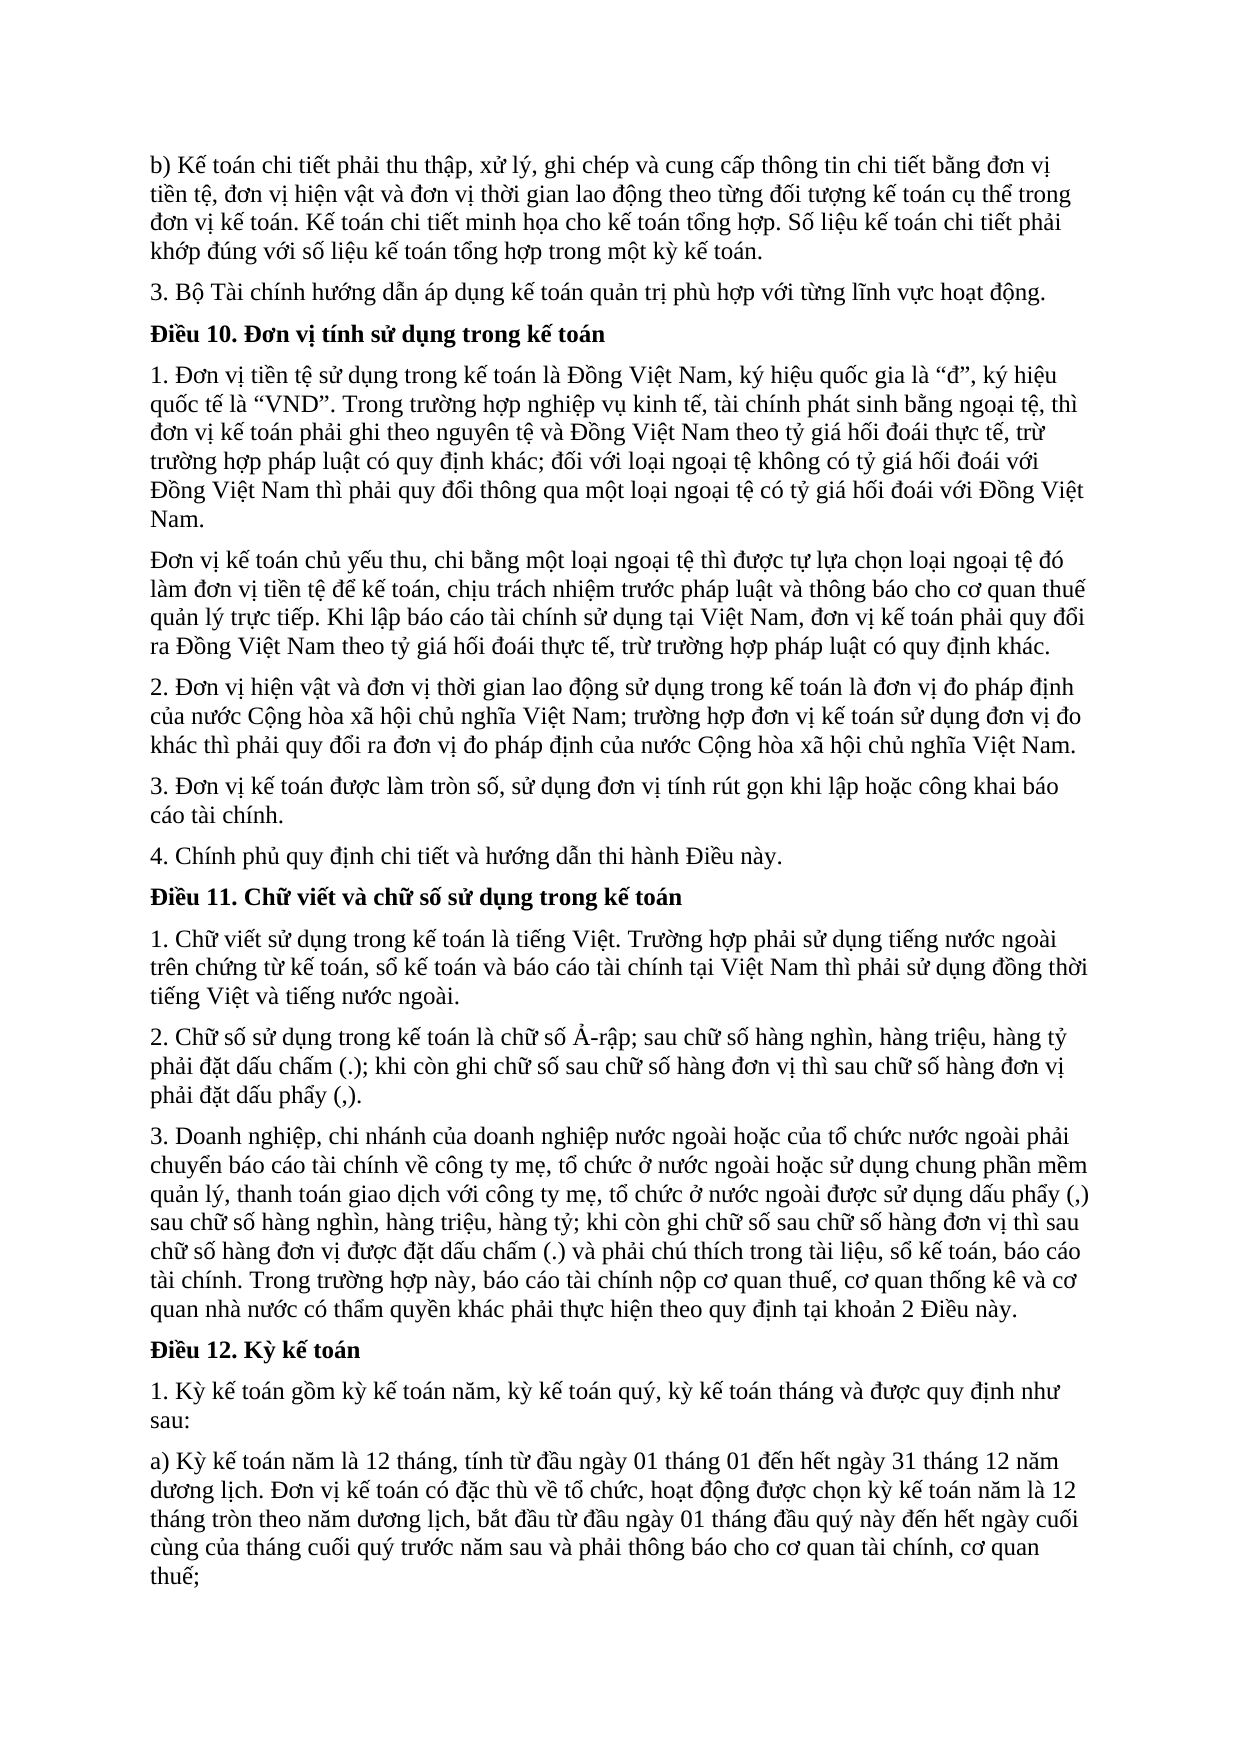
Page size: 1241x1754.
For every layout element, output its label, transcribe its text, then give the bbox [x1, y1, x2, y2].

text Điều 11. Chữ viết và chữ số sử dụng trong kế toán [150, 882, 1090, 911]
text 3. Doanh nghiệp, chi nhánh của doanh nghiệp nước ngoài hoặc của tổ chức nước ngoài phải chuyển báo cáo tài chính về công ty mẹ, tổ chức ở nước ngoài hoặc sử dụng chung phần mềm quản lý, thanh toán giao dịch với công ty mẹ, tổ chức ở nước ngoài được sử dụng dấu phẩy (,) sau chữ số hàng nghìn, hàng triệu, hàng tỷ; khi còn ghi chữ số sau chữ số hàng đơn vị thì sau chữ số hàng đơn vị được đặt dấu chấm (.) và phải chú thích trong tài liệu, sổ kế toán, báo cáo tài chính. Trong trường hợp này, báo cáo tài chính nộp cơ quan thuế, cơ quan thống kê và cơ quan nhà nước có thẩm quyền khác phải thực hiện theo quy định tại khoản 2 Điều này. [150, 1121, 1090, 1322]
text Điều 10. Đơn vị tính sử dụng trong kế toán [150, 319, 1090, 347]
text Điều 12. Kỳ kế toán [150, 1335, 1090, 1364]
text 1. Kỳ kế toán gồm kỳ kế toán năm, kỳ kế toán quý, kỳ kế toán tháng và được quy định như sau: [150, 1376, 1090, 1434]
text Đơn vị kế toán chủ yếu thu, chi bằng một loại ngoại tệ thì được tự lựa chọn loại ngoại tệ đó làm đơn vị tiền tệ để kế toán, chịu trách nhiệm trước pháp luật và thông báo cho cơ quan thuế quản lý trực tiếp. Khi lập báo cáo tài chính sử dụng tại Việt Nam, đơn vị kế toán phải quy đổi ra Đồng Việt Nam theo tỷ giá hối đoái thực tế, trừ trường hợp pháp luật có quy định khác. [150, 545, 1090, 660]
text a) Kỳ kế toán năm là 12 tháng, tính từ đầu ngày 01 tháng 01 đến hết ngày 31 tháng 12 năm dương lịch. Đơn vị kế toán có đặc thù về tổ chức, hoạt động được chọn kỳ kế toán năm là 12 tháng tròn theo năm dương lịch, bắt đầu từ đầu ngày 01 tháng đầu quý này đến hết ngày cuối cùng của tháng cuối quý trước năm sau và phải thông báo cho cơ quan tài chính, cơ quan thuế; [150, 1446, 1090, 1590]
text 2. Chữ số sử dụng trong kế toán là chữ số Ả-rập; sau chữ số hàng nghìn, hàng triệu, hàng tỷ phải đặt dấu chấm (.); khi còn ghi chữ số sau chữ số hàng đơn vị thì sau chữ số hàng đơn vị phải đặt dấu phẩy (,). [150, 1022, 1090, 1109]
text 1. Đơn vị tiền tệ sử dụng trong kế toán là Đồng Việt Nam, ký hiệu quốc gia là “đ”, ký hiệu quốc tế là “VND”. Trong trường hợp nghiệp vụ kinh tế, tài chính phát sinh bằng ngoại tệ, thì đơn vị kế toán phải ghi theo nguyên tệ và Đồng Việt Nam theo tỷ giá hối đoái thực tế, trừ trường hợp pháp luật có quy định khác; đối với loại ngoại tệ không có tỷ giá hối đoái với Đồng Việt Nam thì phải quy đổi thông qua một loại ngoại tệ có tỷ giá hối đoái với Đồng Việt Nam. [150, 360, 1090, 532]
text 3. Đơn vị kế toán được làm tròn số, sử dụng đơn vị tính rút gọn khi lập hoặc công khai báo cáo tài chính. [150, 771, 1090, 829]
text 1. Chữ viết sử dụng trong kế toán là tiếng Việt. Trường hợp phải sử dụng tiếng nước ngoài trên chứng từ kế toán, sổ kế toán và báo cáo tài chính tại Việt Nam thì phải sử dụng đồng thời tiếng Việt và tiếng nước ngoài. [150, 924, 1090, 1010]
text 4. Chính phủ quy định chi tiết và hướng dẫn thi hành Điều này. [150, 841, 1090, 870]
text b) Kế toán chi tiết phải thu thập, xử lý, ghi chép và cung cấp thông tin chi tiết bằng đơn vị tiền tệ, đơn vị hiện vật và đơn vị thời gian lao động theo từng đối tượng kế toán cụ thể trong đơn vị kế toán. Kế toán chi tiết minh họa cho kế toán tổng hợp. Số liệu kế toán chi tiết phải khớp đúng với số liệu kế toán tổng hợp trong một kỳ kế toán. [150, 150, 1090, 265]
text 3. Bộ Tài chính hướng dẫn áp dụng kế toán quản trị phù hợp với từng lĩnh vực hoạt động. [150, 277, 1090, 306]
text 2. Đơn vị hiện vật và đơn vị thời gian lao động sử dụng trong kế toán là đơn vị đo pháp định của nước Cộng hòa xã hội chủ nghĩa Việt Nam; trường hợp đơn vị kế toán sử dụng đơn vị đo khác thì phải quy đổi ra đơn vị đo pháp định của nước Cộng hòa xã hội chủ nghĩa Việt Nam. [150, 672, 1090, 759]
